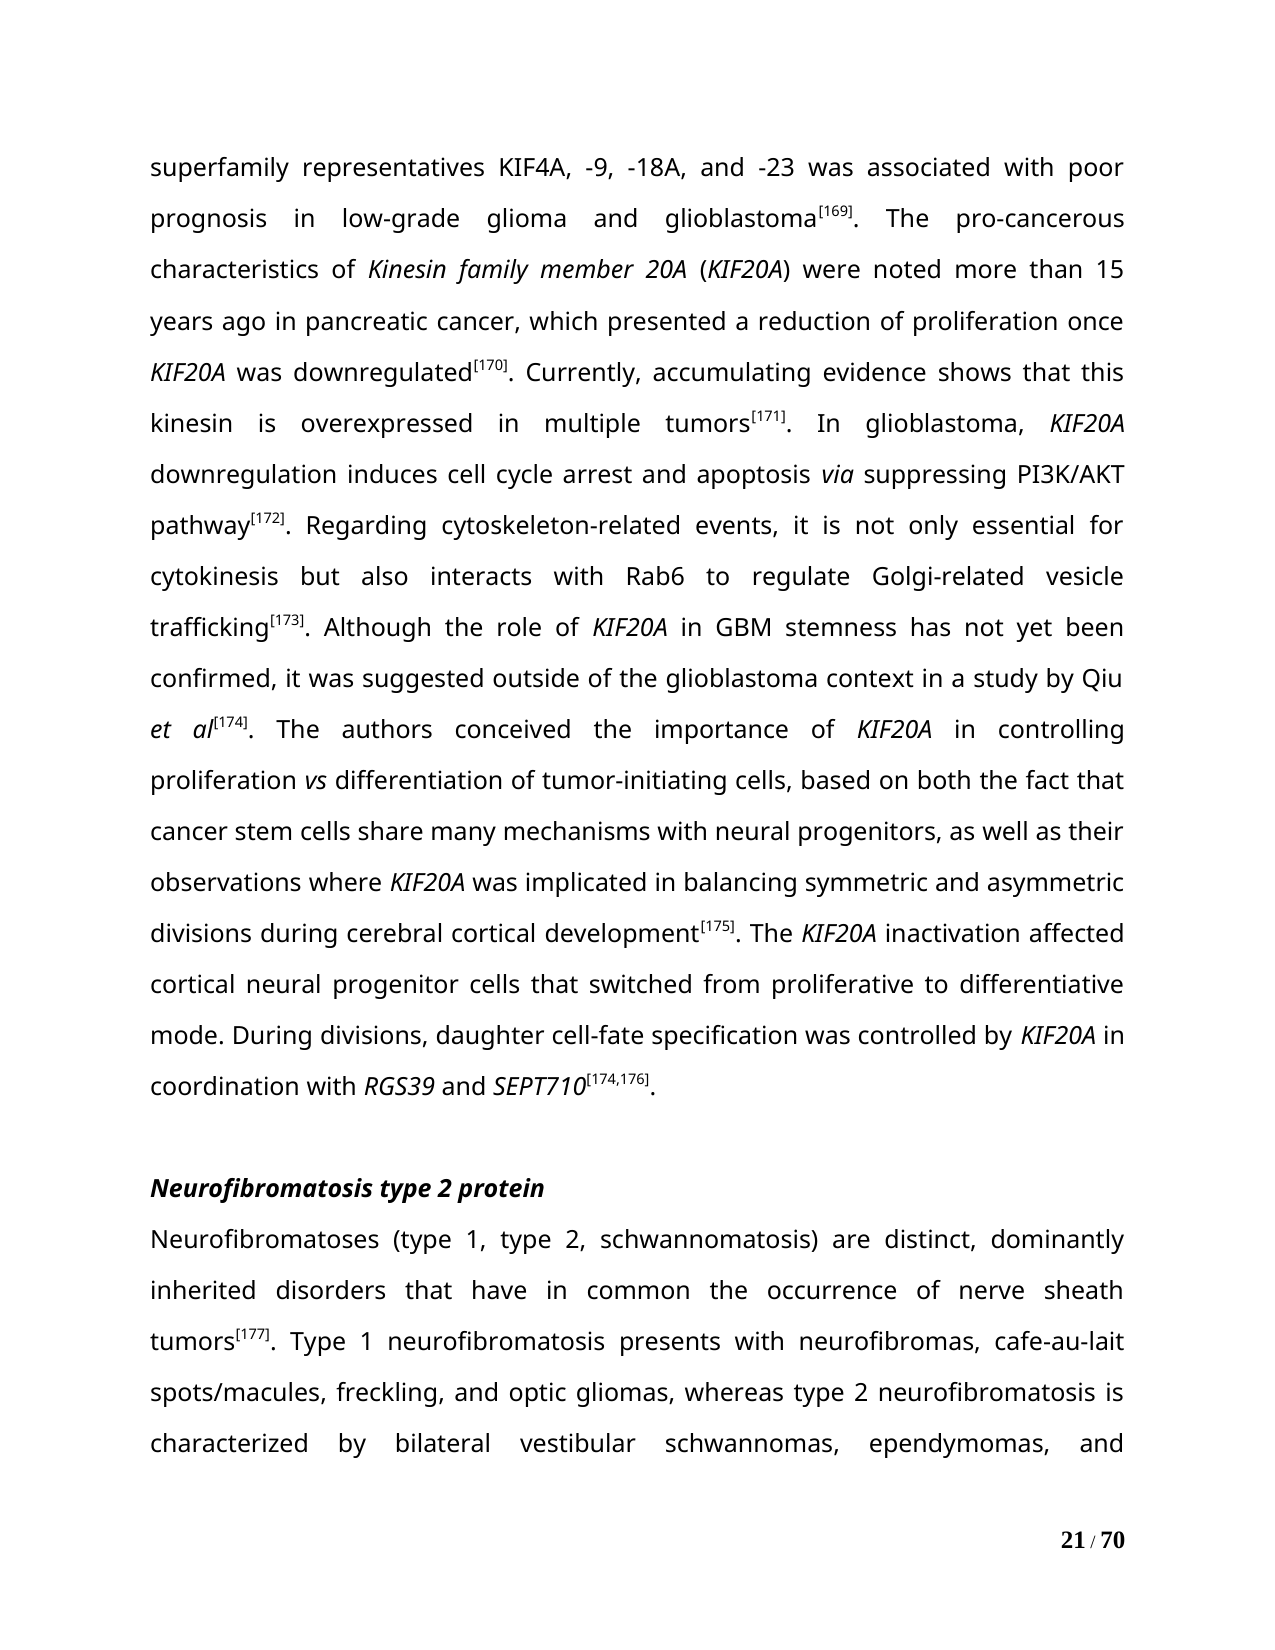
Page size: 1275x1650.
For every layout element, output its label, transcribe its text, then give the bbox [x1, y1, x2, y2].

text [150, 1222, 1125, 1460]
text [150, 150, 1125, 1103]
text Neurofibromatosis type 2 protein [150, 1171, 1125, 1205]
